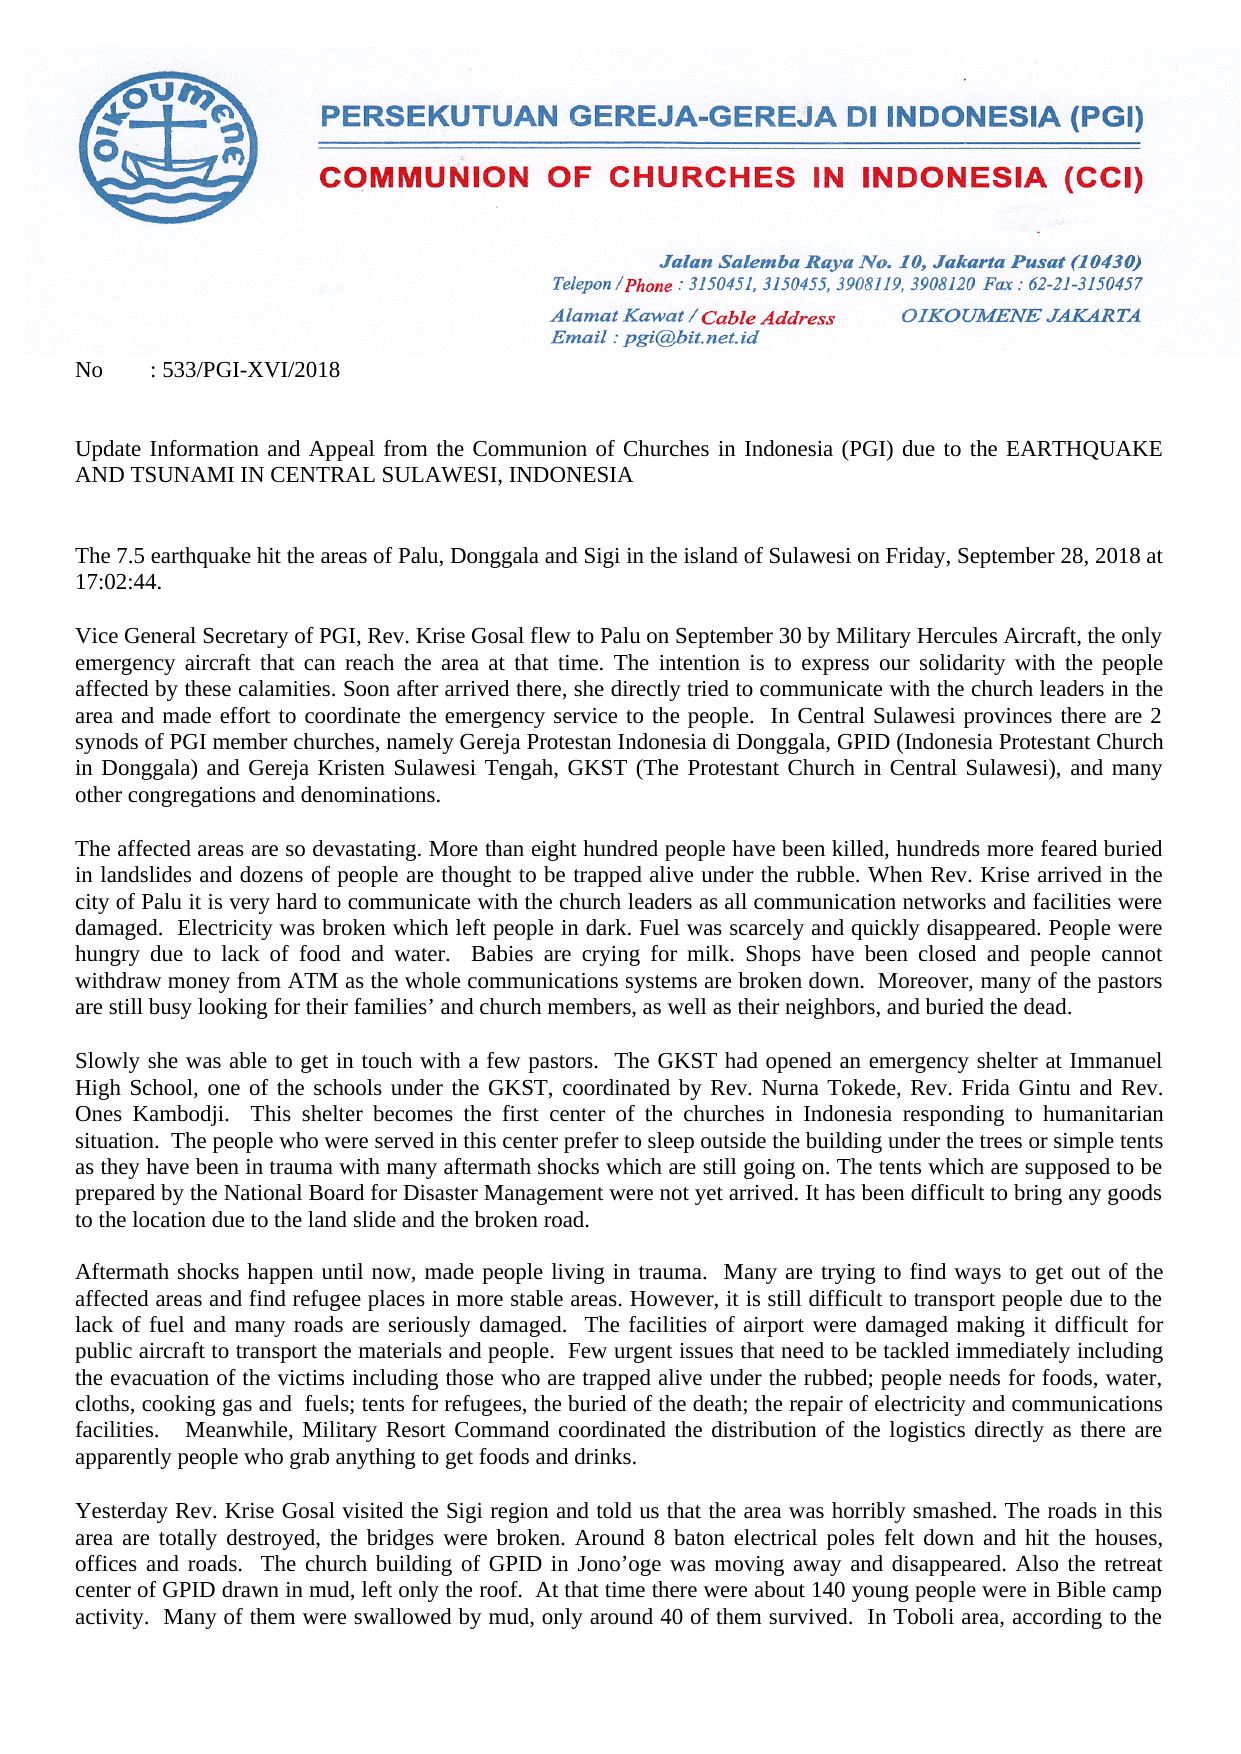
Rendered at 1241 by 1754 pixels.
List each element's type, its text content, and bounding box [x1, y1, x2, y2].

text No : 533/PGI-XVI/2018 [75, 356, 1165, 382]
text The 7.5 earthquake hit the areas of Palu, Donggala and Sigi in the island of Sulawesi on Friday, September 28, 2018 at 17:02:44. [75, 542, 1165, 594]
text Slowly she was able to get in touch with a few pastors. The GKST had opened an emergency shelter at Immanuel High School, one of the schools under the GKST, coordinated by Rev. Nurna Tokede, Rev. Frida Gintu and Rev. Ones Kambodji. This shelter becomes the first center of the churches in Indonesia responding to humanitarian situation. The people who were served in this center prefer to sleep outside the building under the trees or simple tents as they have been in trauma with many aftermath shocks which are still going on. The tents which are supposed to be prepared by the National Board for Disaster Management were not yet arrived. It has been difficult to bring any goods to the location due to the land slide and the broken road. [75, 1048, 1165, 1232]
picture [24, 47, 1241, 355]
text Vice General Secretary of PGI, Rev. Krise Gosal flew to Palu on September 30 by Military Hercules Aircraft, the only emergency aircraft that can reach the area at that time. The intention is to express our solidarity with the people affected by these calamities. Soon after arrived there, she directly tried to communicate with the church leaders in the area and made effort to coordinate the emergency service to the people. In Central Sulawesi provinces there are 2 synods of PGI member churches, namely Gereja Protestan Indonesia di Donggala, GPID (Indonesia Protestant Church in Donggala) and Gereja Kristen Sulawesi Tengah, GKST (The Protestant Church in Central Sulawesi), and many other congregations and denominations. [75, 623, 1165, 807]
text The affected areas are so devastating. More than eight hundred people have been killed, hundreds more feared buried in landslides and dozens of people are thought to be trapped alive under the rubble. When Rev. Krise arrived in the city of Palu it is very hard to communicate with the church leaders as all communication networks and facilities were damaged. Electricity was broken which left people in dark. Fuel was scarcely and quickly disappeared. People were hungry due to lack of food and water. Babies are crying for milk. Shops have been closed and people cannot withdraw money from ATM as the whole communications systems are broken down. Moreover, many of the pastors are still busy looking for their families’ and church members, as well as their neighbors, and buried the dead. [75, 835, 1165, 1019]
text Aftermath shocks happen until now, made people living in trauma. Many are trying to find ways to get out of the affected areas and find refugee places in more stable areas. However, it is still difficult to transport people due to the lack of fuel and many roads are seriously damaged. The facilities of airport were damaged making it difficult for public aircraft to transport the materials and people. Few urgent issues that need to be tackled immediately including the evacuation of the victims including those who are trapped alive under the rubbed; people needs for foods, water, cloths, cooking gas and fuels; tents for refugees, the buried of the death; the repair of electricity and communications facilities. Meanwhile, Military Resort Command coordinated the distribution of the logistics directly as there are apparently people who grab anything to get foods and drinks. [75, 1258, 1165, 1469]
text Update Information and Appeal from the Communion of Churches in Indonesia (PGI) due to the EARTHQUAKE AND TSUNAMI IN CENTRAL SULAWESI, INDONESIA [75, 435, 1165, 487]
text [75, 1497, 1165, 1629]
